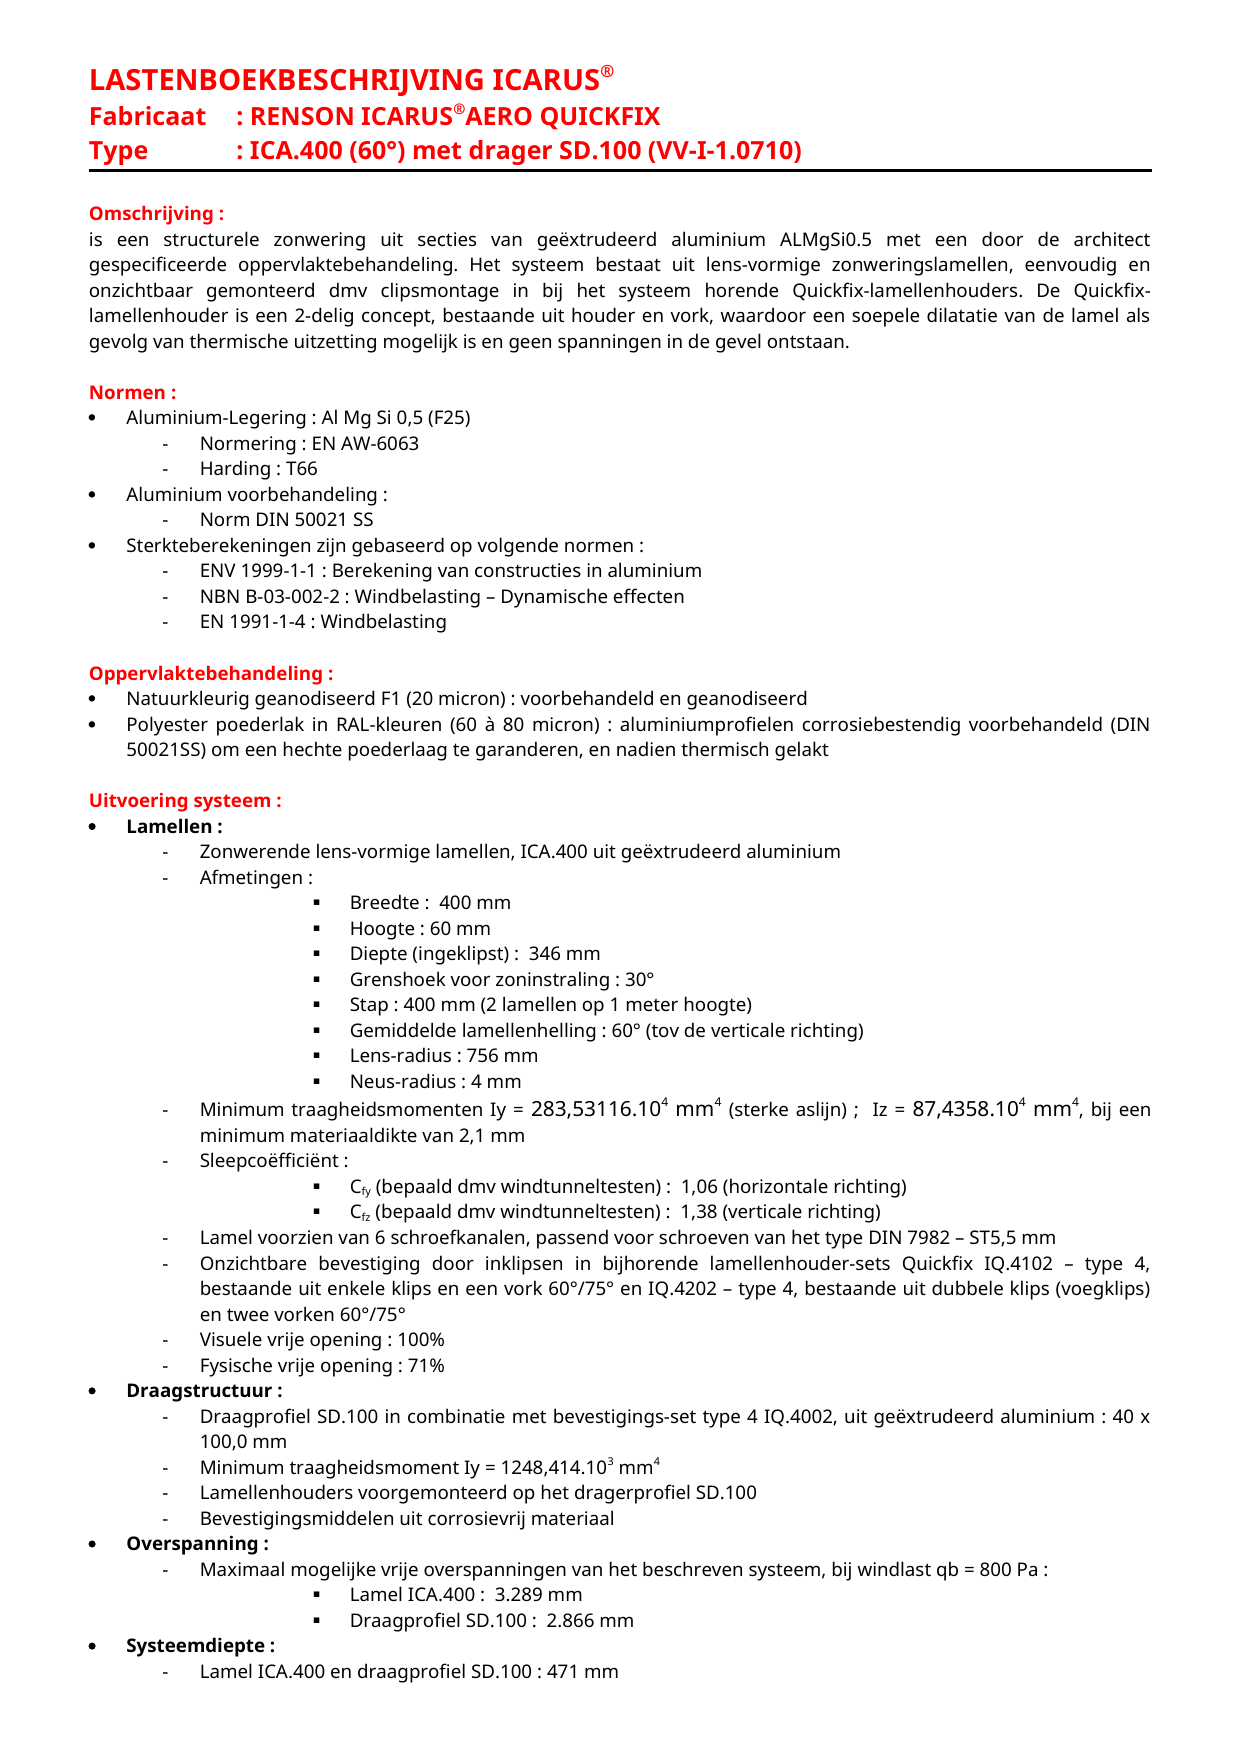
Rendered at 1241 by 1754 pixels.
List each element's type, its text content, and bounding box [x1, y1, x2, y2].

list Maximaal mogelijke vrije overspanningen van het beschreven systeem, bij windlast qb = 800 Pa : [162, 1556, 1152, 1582]
list NBN B-03-002-2 : Windbelasting – Dynamische effecten [162, 583, 1152, 609]
list Sterkteberekeningen zijn gebaseerd op volgende normen : [89, 532, 1152, 558]
list Visuele vrije opening : 100% [162, 1326, 1152, 1352]
list Diepte (ingeklipst) : 346 mm [312, 941, 1152, 966]
list Breedte : 400 mm [312, 889, 1152, 915]
list Draagprofiel SD.100 : 2.866 mm [312, 1607, 1152, 1633]
list EN 1991-1-4 : Windbelasting [162, 609, 1152, 634]
text Uitvoering systeem : [89, 787, 1152, 813]
list Natuurkleurig geanodiseerd F1 (20 micron) : voorbehandeld en geanodiseerd [89, 685, 1152, 711]
list Hoogte : 60 mm [312, 915, 1152, 941]
list Minimum traagheidsmomenten Iy = 283,53116.104 mm4 (sterke aslijn) ; Iz = 87,4358.104 mm4, bij een minimum materiaaldikte van 2,1 mm [162, 1094, 1152, 1148]
list Harding : T66 [162, 456, 1152, 481]
text is een structurele zonwering uit secties van geëxtrudeerd aluminium ALMgSi0.5 met een door de architect gespecificeerde oppervlaktebehandeling. Het systeem bestaat uit lens-vormige zonweringslamellen, eenvoudig en onzichtbaar gemonteerd dmv clipsmontage in bij het systeem horende Quickfix-lamellenhouders. De Quickfix-lamellenhouder is een 2-delig concept, bestaande uit houder en vork, waardoor een soepele dilatatie van de lamel als gevolg van thermische uitzetting mogelijk is en geen spanningen in de gevel ontstaan. [89, 226, 1152, 354]
text Type : ICA.400 (60°) met drager SD.100 (VV-I-1.0710) [89, 133, 1152, 169]
list Draagprofiel SD.100 in combinatie met bevestigings-set type 4 IQ.4002, uit geëxtrudeerd aluminium : 40 x 100,0 mm [162, 1403, 1152, 1454]
list Lamel ICA.400 en draagprofiel SD.100 : 471 mm [162, 1658, 1152, 1684]
list Zonwerende lens-vormige lamellen, ICA.400 uit geëxtrudeerd aluminium [162, 838, 1152, 864]
list Norm DIN 50021 SS [162, 507, 1152, 532]
list Polyester poederlak in RAL-kleuren (60 à 80 micron) : aluminiumprofielen corrosiebestendig voorbehandeld (DIN 50021SS) om een hechte poederlaag te garanderen, en nadien thermisch gelakt [89, 711, 1152, 762]
list Cfz (bepaald dmv windtunneltesten) : 1,38 (verticale richting) [312, 1199, 1152, 1224]
list Lamel ICA.400 : 3.289 mm [312, 1582, 1152, 1607]
list Sleepcoëfficiënt : [162, 1148, 1152, 1173]
list Overspanning : [89, 1531, 1152, 1556]
list Draagstructuur : [89, 1377, 1152, 1403]
list Fysische vrije opening : 71% [162, 1352, 1152, 1377]
list Neus-radius : 4 mm [312, 1068, 1152, 1094]
list Stap : 400 mm (2 lamellen op 1 meter hoogte) [312, 992, 1152, 1017]
list Aluminium-Legering : Al Mg Si 0,5 (F25) [89, 405, 1152, 430]
list Onzichtbare bevestiging door inklipsen in bijhorende lamellenhouder-sets Quickfix IQ.4102 – type 4, bestaande uit enkele klips en een vork 60°/75° en IQ.4202 – type 4, bestaande uit dubbele klips (voegklips) en twee vorken 60°/75° [162, 1250, 1152, 1326]
text Omschrijving : [89, 201, 1152, 226]
list Lamellen : [89, 813, 1152, 838]
text LASTENBOEKBESCHRIJVING ICARUS® [89, 59, 1152, 99]
list Aluminium voorbehandeling : [89, 481, 1152, 507]
list Lamellenhouders voorgemonteerd op het dragerprofiel SD.100 [162, 1479, 1152, 1505]
list Cfy (bepaald dmv windtunneltesten) : 1,06 (horizontale richting) [312, 1173, 1152, 1199]
list ENV 1999-1-1 : Berekening van constructies in aluminium [162, 558, 1152, 583]
list Lens-radius : 756 mm [312, 1043, 1152, 1068]
text Oppervlaktebehandeling : [89, 660, 1152, 685]
text Fabricaat : RENSON ICARUS®AERO QUICKFIX [89, 99, 1152, 133]
list Systeemdiepte : [89, 1633, 1152, 1658]
text Normen : [89, 379, 1152, 405]
list Grenshoek voor zoninstraling : 30° [312, 966, 1152, 992]
list Bevestigingsmiddelen uit corrosievrij materiaal [162, 1505, 1152, 1531]
list Lamel voorzien van 6 schroefkanalen, passend voor schroeven van het type DIN 7982 – ST5,5 mm [162, 1224, 1152, 1250]
list Normering : EN AW-6063 [162, 430, 1152, 456]
list Gemiddelde lamellenhelling : 60° (tov de verticale richting) [312, 1017, 1152, 1043]
list Afmetingen : [162, 864, 1152, 889]
list Minimum traagheidsmoment Iy = 1248,414.103 mm4 [162, 1454, 1152, 1479]
